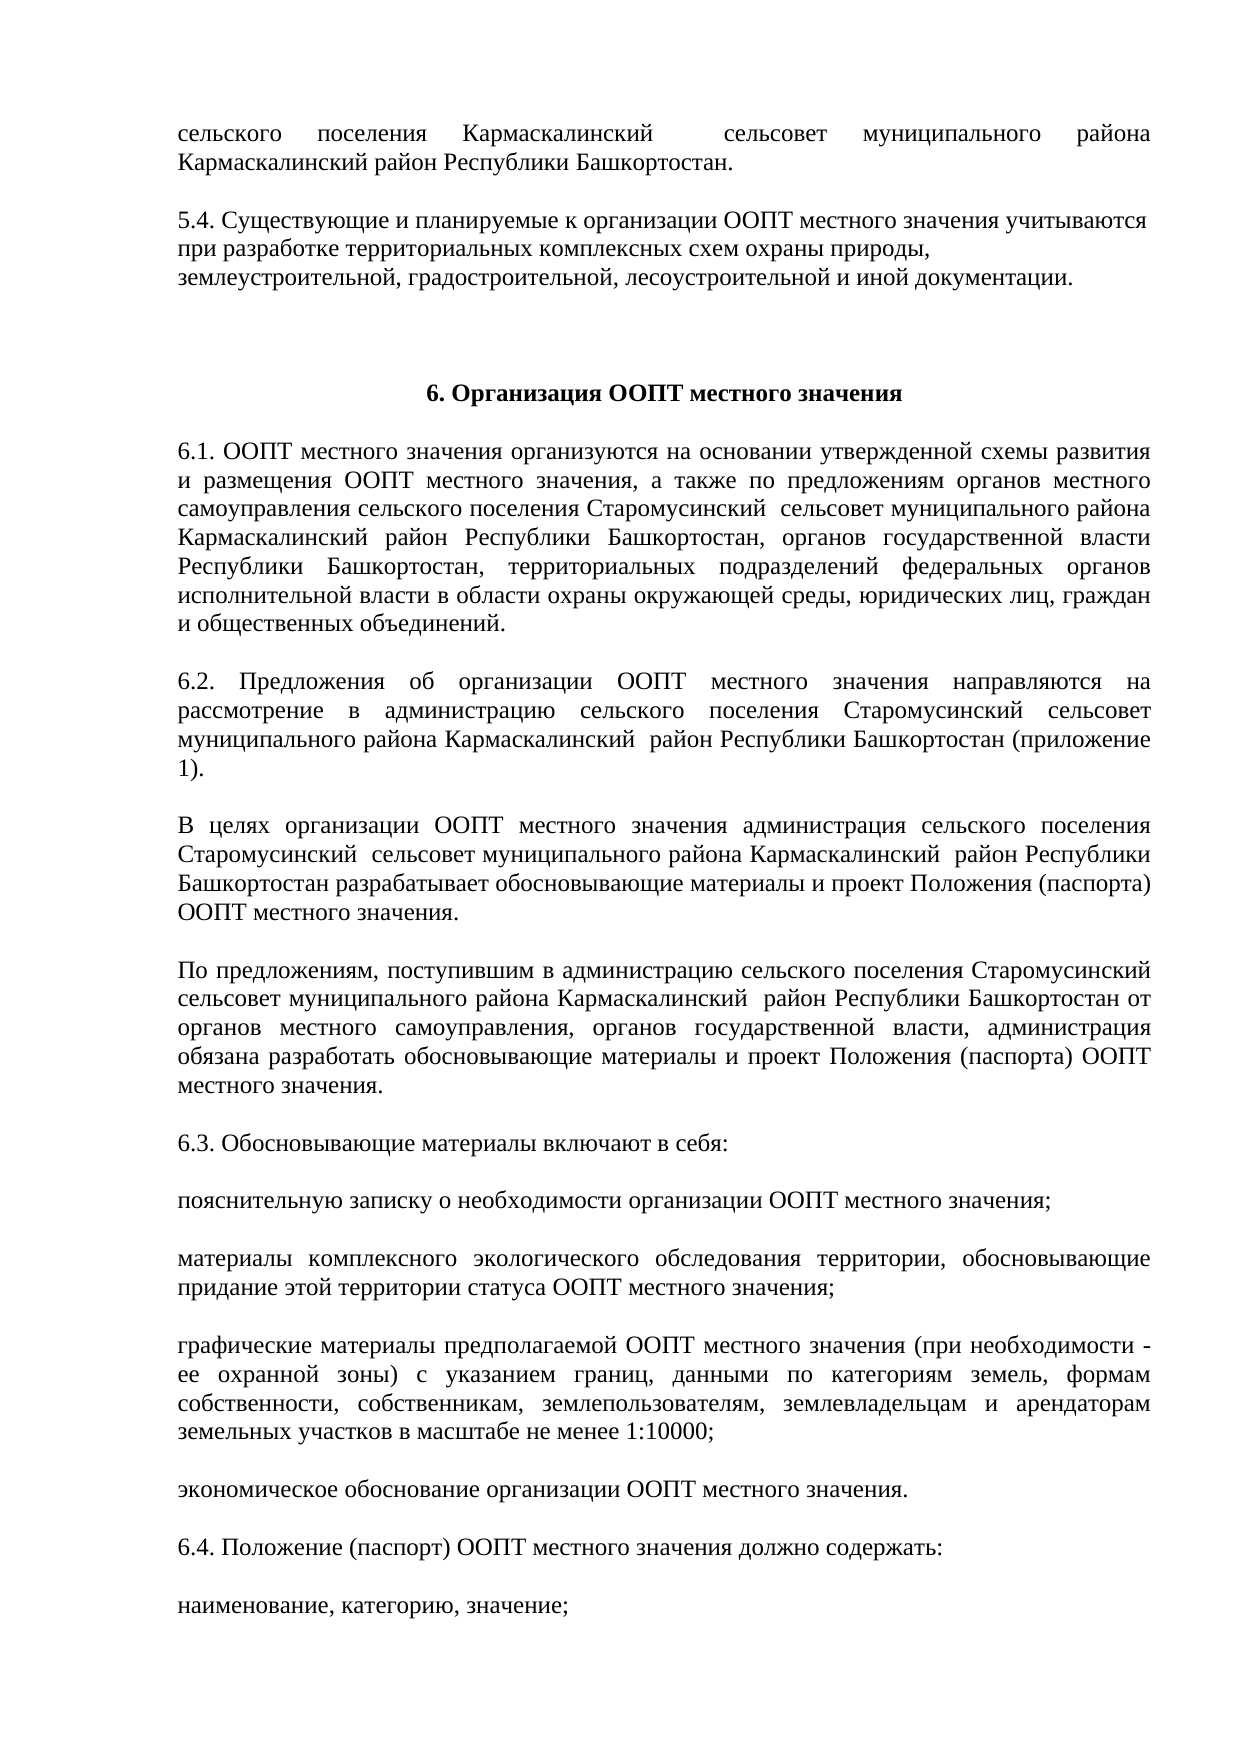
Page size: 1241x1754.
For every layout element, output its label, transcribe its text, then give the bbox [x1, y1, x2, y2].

text экономическое обоснование организации ООПТ местного значения. [177, 1474, 1152, 1503]
text 5.4. Существующие и планируемые к организации ООПТ местного значения учитываются при разработке территориальных комплексных схем охраны природы, землеустроительной, градостроительной, лесоустроительной и иной документации. [177, 205, 1152, 291]
text пояснительную записку о необходимости организации ООПТ местного значения; [177, 1186, 1152, 1214]
subtitle 6. Организация ООПТ местного значения [177, 378, 1152, 407]
text 6.3. Обосновывающие материалы включают в себя: [177, 1128, 1152, 1156]
text В целях организации ООПТ местного значения администрация сельского поселения Старомусинский сельсовет муниципального района Кармаскалинский район Республики Башкортостан разрабатывает обосновывающие материалы и проект Положения (паспорта) ООПТ местного значения. [177, 811, 1152, 926]
text наименование, категорию, значение; [177, 1590, 1152, 1619]
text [177, 118, 1152, 176]
text графические материалы предполагаемой ООПТ местного значения (при необходимости - ее охранной зоны) с указанием границ, данными по категориям земель, формам собственности, собственникам, землепользователям, землевладельцам и арендаторам земельных участков в масштабе не менее 1:10000; [177, 1330, 1152, 1445]
text 6.1. ООПТ местного значения организуются на основании утвержденной схемы развития и размещения ООПТ местного значения, а также по предложениям органов местного самоуправления сельского поселения Старомусинский сельсовет муниципального района Кармаскалинский район Республики Башкортостан, органов государственной власти Республики Башкортостан, территориальных подразделений федеральных органов исполнительной власти в области охраны окружающей среды, юридических лиц, граждан и общественных объединений. [177, 436, 1152, 637]
text По предложениям, поступившим в администрацию сельского поселения Старомусинский сельсовет муниципального района Кармаскалинский район Республики Башкортостан от органов местного самоуправления, органов государственной власти, администрация обязана разработать обосновывающие материалы и проект Положения (паспорта) ООПТ местного значения. [177, 955, 1152, 1098]
text 6.2. Предложения об организации ООПТ местного значения направляются на рассмотрение в администрацию сельского поселения Старомусинский сельсовет муниципального района Кармаскалинский район Республики Башкортостан (приложение 1). [177, 666, 1152, 781]
text материалы комплексного экологического обследования территории, обосновывающие придание этой территории статуса ООПТ местного значения; [177, 1243, 1152, 1301]
text 6.4. Положение (паспорт) ООПТ местного значения должно содержать: [177, 1532, 1152, 1561]
